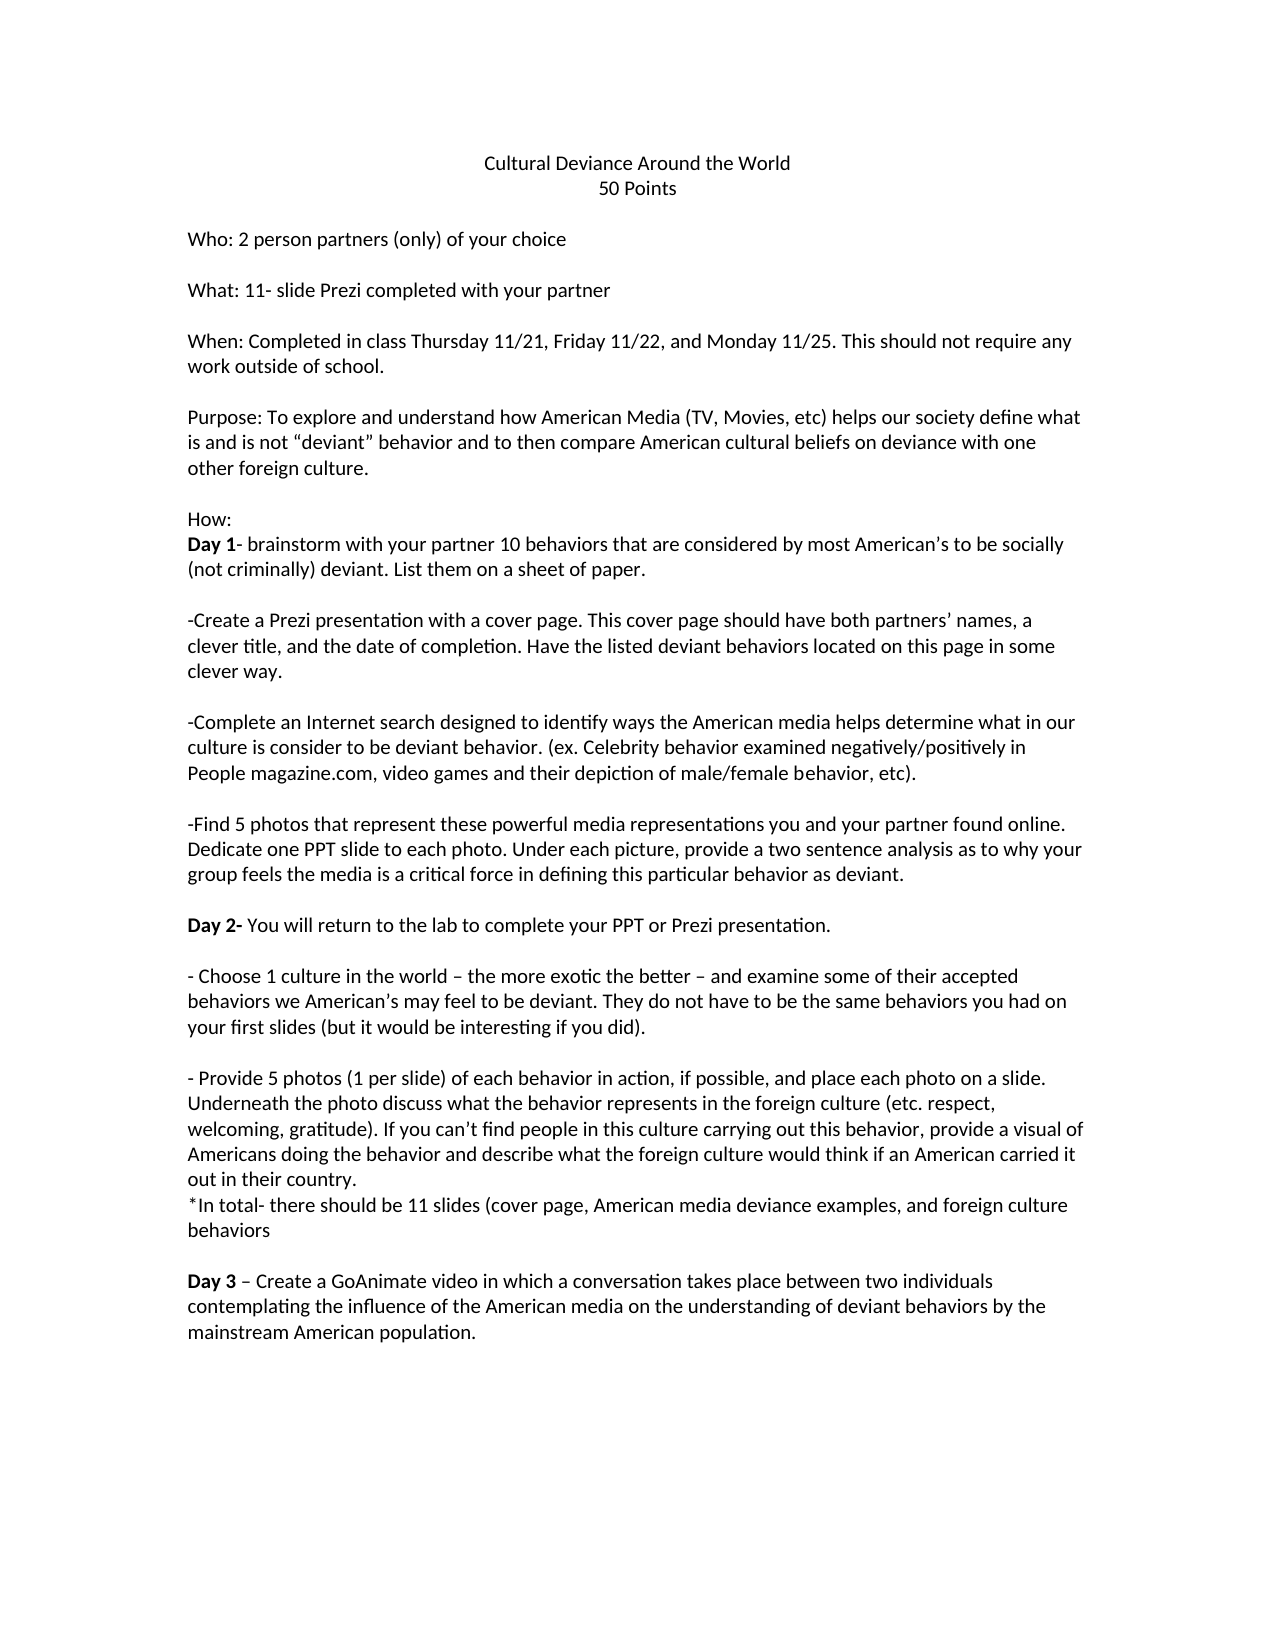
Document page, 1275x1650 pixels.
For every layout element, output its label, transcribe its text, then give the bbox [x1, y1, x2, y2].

text Cultural Deviance Around the World [187, 150, 1087, 175]
text How: [187, 506, 1087, 531]
text When: Completed in class Thursday 11/21, Friday 11/22, and Monday 11/25. This should not require any work outside of school. [187, 328, 1087, 379]
text -Find 5 photos that represent these powerful media representations you and your partner found online. Dedicate one PPT slide to each photo. Under each picture, provide a two sentence analysis as to why your group feels the media is a critical force in defining this particular behavior as deviant. [187, 811, 1087, 887]
text Day 3 – Create a GoAnimate video in which a conversation takes place between two individuals contemplating the influence of the American media on the understanding of deviant behaviors by the mainstream American population. [187, 1268, 1087, 1344]
text Day 2- You will return to the lab to complete your PPT or Prezi presentation. [187, 912, 1087, 938]
text *In total- there should be 11 slides (cover page, American media deviance examples, and foreign culture behaviors [187, 1192, 1087, 1243]
text Day 1- brainstorm with your partner 10 behaviors that are considered by most American’s to be socially (not criminally) deviant. List them on a sheet of paper. [187, 531, 1087, 582]
text 50 Points [187, 175, 1087, 201]
text Purpose: To explore and understand how American Media (TV, Movies, etc) helps our society define what is and is not “deviant” behavior and to then compare American cultural beliefs on deviance with one other foreign culture. [187, 404, 1087, 480]
text Who: 2 person partners (only) of your choice [187, 226, 1087, 252]
text - Choose 1 culture in the world – the more exotic the better – and examine some of their accepted behaviors we American’s may feel to be deviant. They do not have to be the same behaviors you had on your first slides (but it would be interesting if you did). [187, 963, 1087, 1039]
text What: 11- slide Prezi completed with your partner [187, 277, 1087, 302]
text -Complete an Internet search designed to identify ways the American media helps determine what in our culture is consider to be deviant behavior. (ex. Celebrity behavior examined negatively/positively in People magazine.com, video games and their depiction of male/female behavior, etc). [187, 709, 1087, 785]
text - Provide 5 photos (1 per slide) of each behavior in action, if possible, and place each photo on a slide. Underneath the photo discuss what the behavior represents in the foreign culture (etc. respect, welcoming, gratitude). If you can’t find people in this culture carrying out this behavior, provide a visual of Americans doing the behavior and describe what the foreign culture would think if an American carried it out in their country. [187, 1065, 1087, 1192]
text -Create a Prezi presentation with a cover page. This cover page should have both partners’ names, a clever title, and the date of completion. Have the listed deviant behaviors located on this page in some clever way. [187, 607, 1087, 684]
